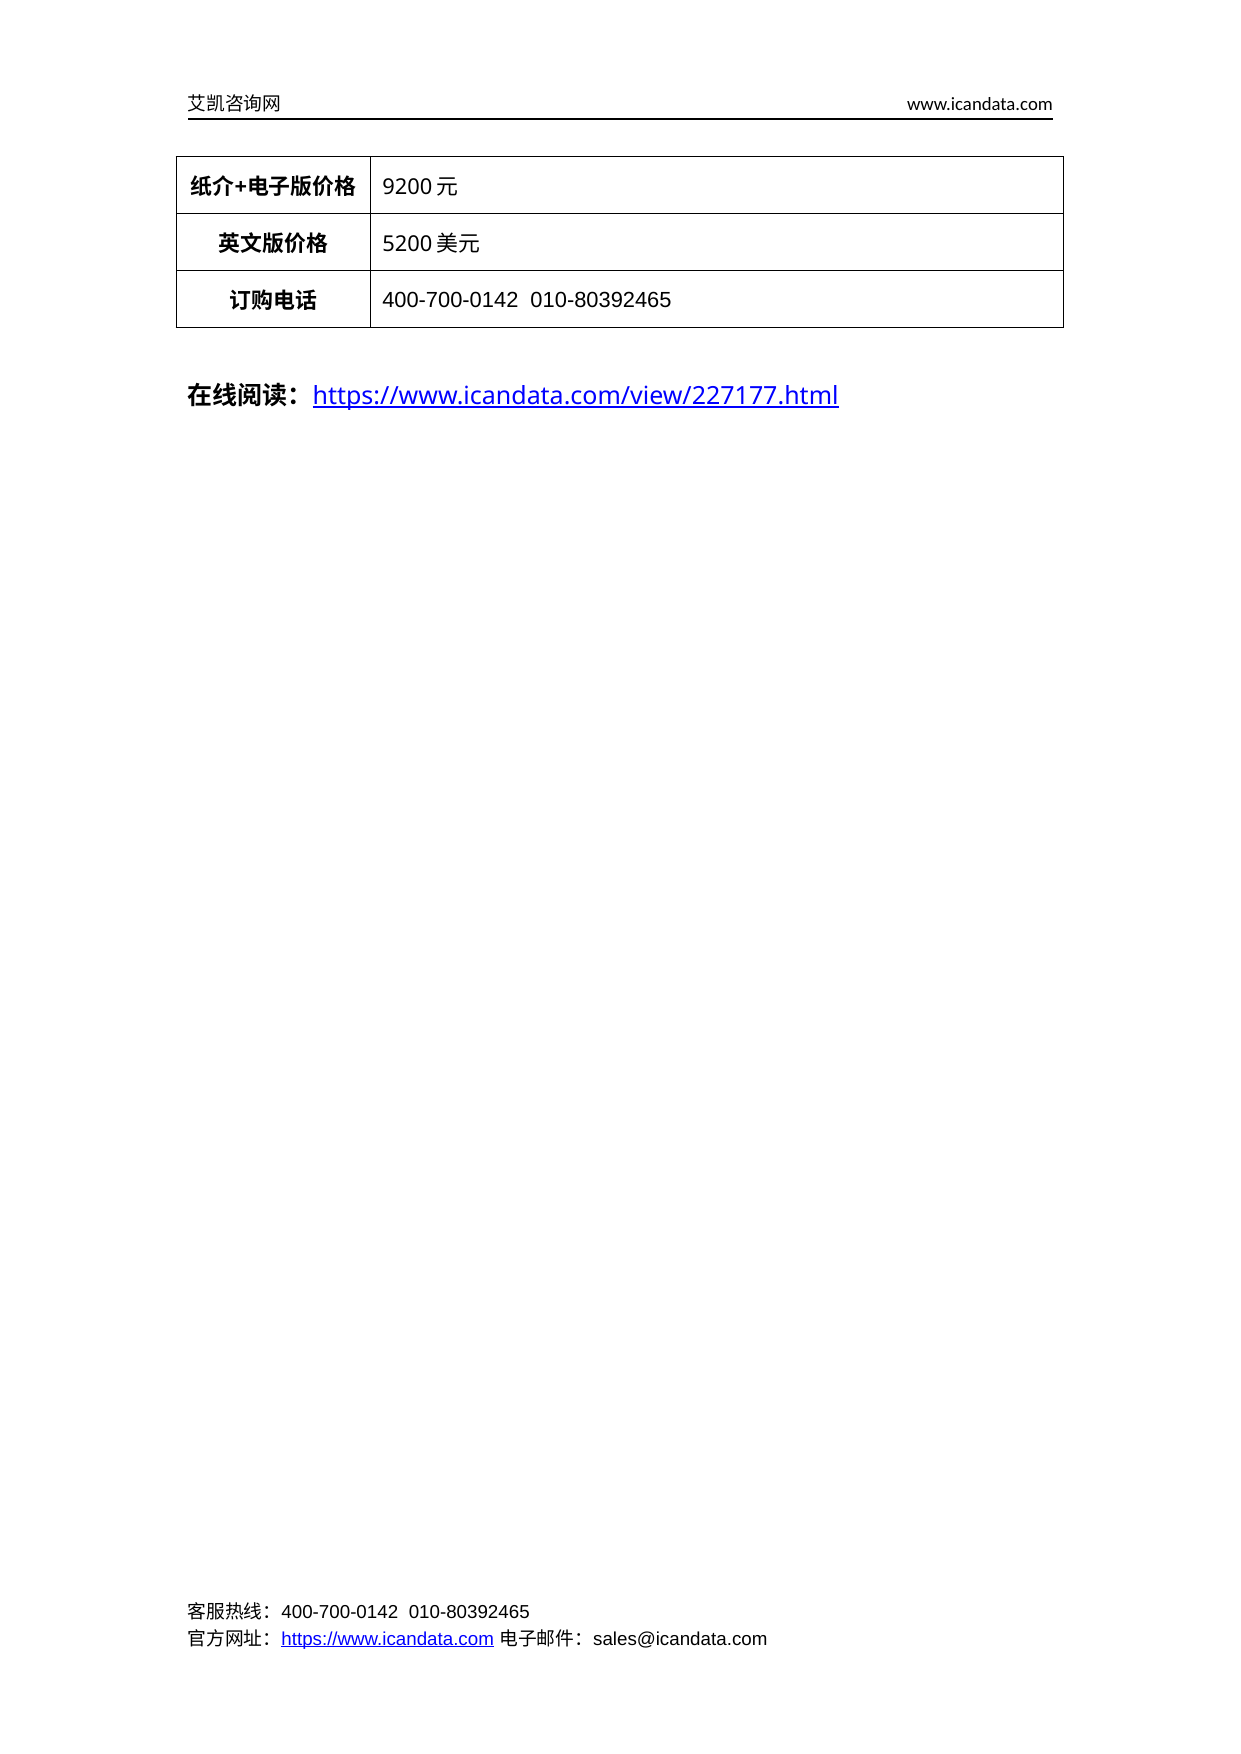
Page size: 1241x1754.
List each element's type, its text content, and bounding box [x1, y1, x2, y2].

table_cell 英文版价格 [177, 214, 370, 270]
table_cell 400-700-0142 010-80392465 [371, 271, 1063, 327]
table_cell 5200美元 [371, 214, 1063, 270]
table_cell 纸介+电子版价格 [177, 157, 370, 213]
table_cell 9200元 [371, 157, 1063, 213]
text 在线阅读：https://www.icandata.com/view/227177.html [187, 361, 1053, 426]
table_cell 订购电话 [177, 271, 370, 327]
